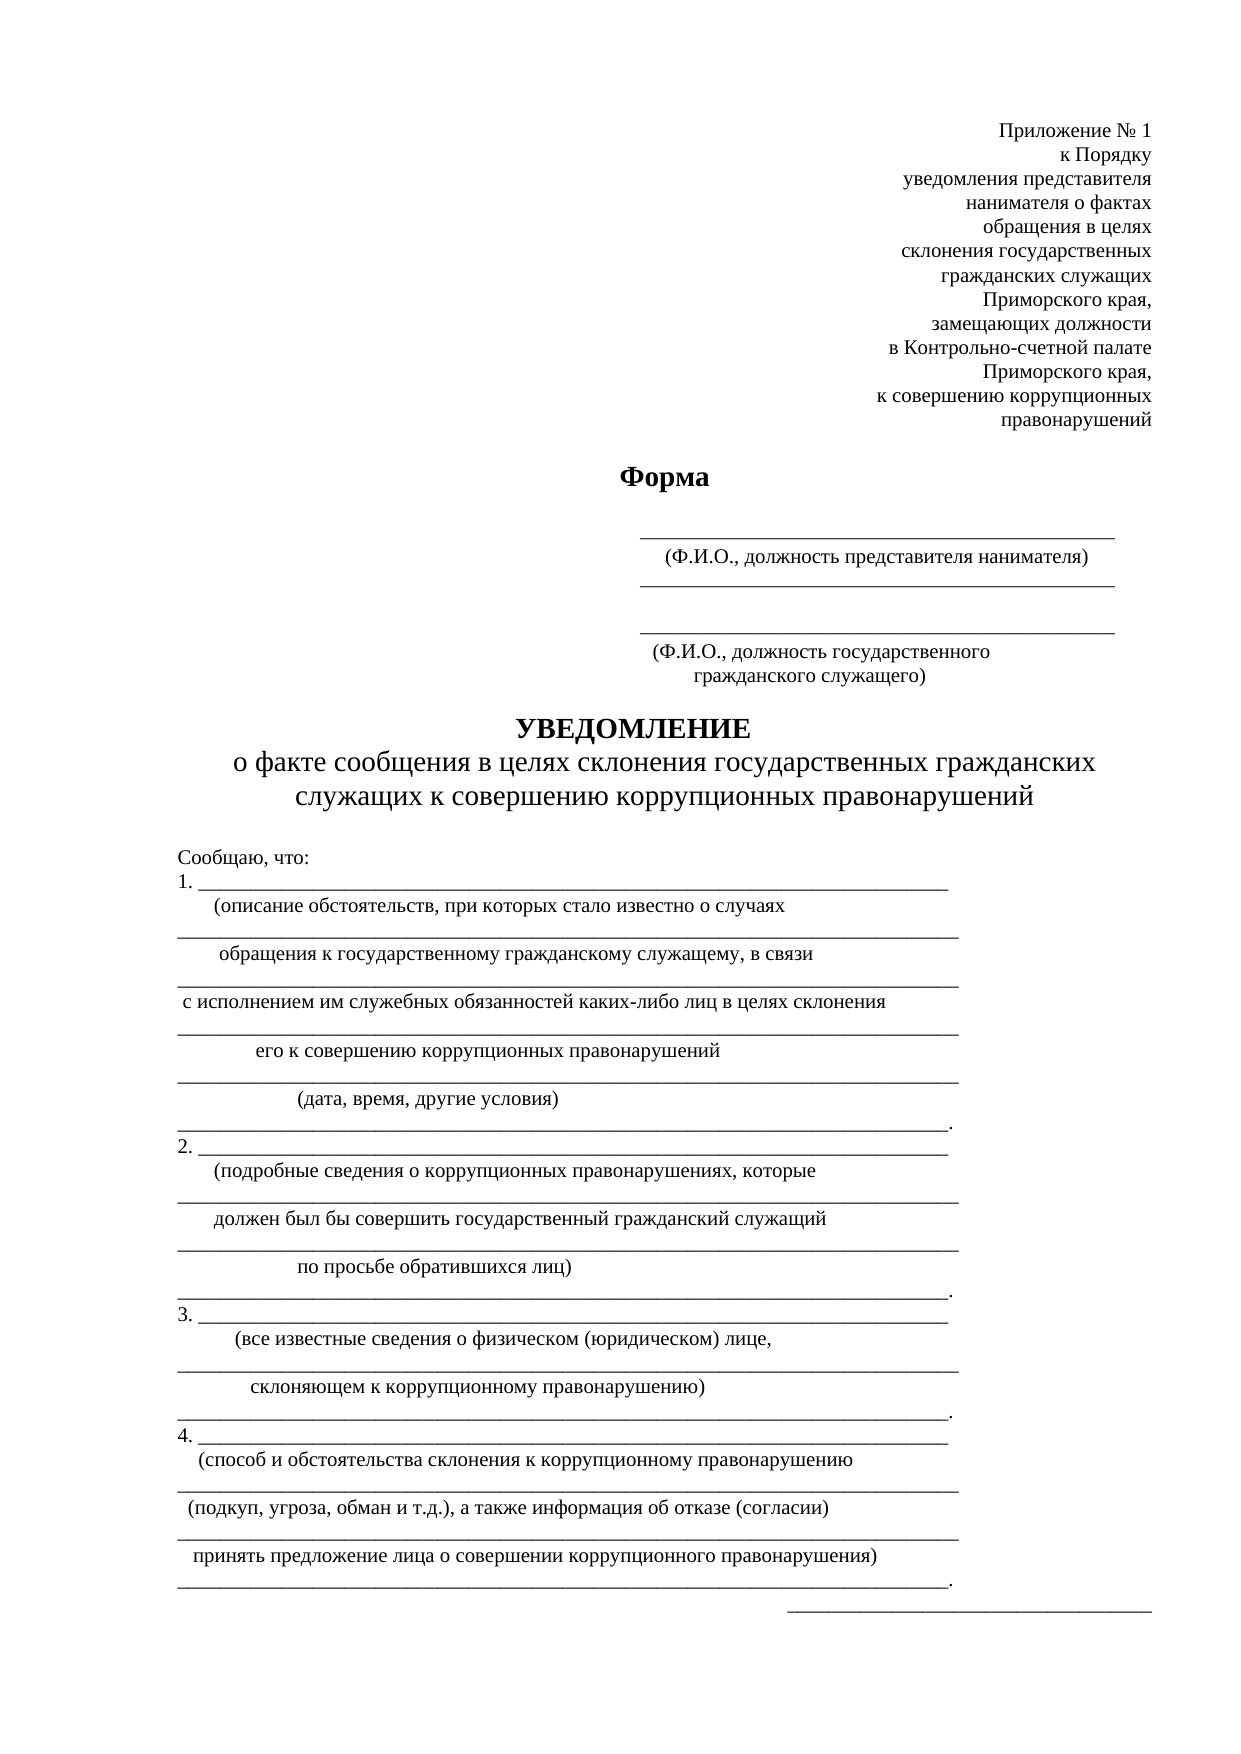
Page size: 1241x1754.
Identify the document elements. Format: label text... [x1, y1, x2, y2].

text по просьбе обратившихся лиц) [177, 1254, 1152, 1278]
text гражданских служащих [177, 262, 1152, 287]
text (все известные сведения о физическом (юридическом) лице, [177, 1326, 1152, 1350]
text в Контрольно-счетной палате [177, 335, 1152, 359]
text ___________________________________________________________________________ [177, 1062, 1152, 1086]
text __________________________________________________________________________. [177, 1567, 1152, 1591]
text замещающих должности [177, 311, 1152, 335]
text ___________________________________________________________________________ [177, 1182, 1152, 1206]
text Форма [177, 459, 1152, 492]
text Приморского края, [177, 359, 1152, 383]
text Сообщаю, что: [177, 845, 1152, 869]
text __________________________________________________________________________. [177, 1398, 1152, 1423]
text принять предложение лица о совершении коррупционного правонарушения) [177, 1543, 1152, 1567]
text его к совершению коррупционных правонарушений [177, 1038, 1152, 1062]
text __________________________________________________________________________. [177, 1110, 1152, 1134]
text 4. ________________________________________________________________________ [177, 1423, 1152, 1447]
text гражданского служащего) [620, 663, 1152, 687]
text ___________________________________ [177, 1591, 1152, 1615]
text склонения государственных [177, 238, 1152, 262]
text (Ф.И.О., должность государственного [177, 639, 1152, 663]
text (подкуп, угроза, обман и т.д.), а также информация об отказе (согласии) [177, 1495, 1152, 1519]
text __________________________________________________________________________. [177, 1278, 1152, 1302]
text должен был бы совершить государственный гражданский служащий [177, 1206, 1152, 1230]
text обращения к государственному гражданскому служащему, в связи [177, 941, 1152, 965]
text уведомления представителя [177, 166, 1152, 190]
text (Ф.И.О., должность представителя нанимателя) [177, 544, 1152, 568]
text ___________________________________________________________________________ [177, 1471, 1152, 1495]
text (способ и обстоятельства склонения к коррупционному правонарушению [177, 1447, 1152, 1471]
text нанимателя о фактах [177, 190, 1152, 214]
text ___________________________________________________________________________ [177, 1013, 1152, 1038]
text с исполнением им служебных обязанностей каких-либо лиц в целях склонения [177, 989, 1152, 1013]
text ______________________________________ [177, 521, 1152, 544]
text 1. ________________________________________________________________________ [177, 869, 1152, 893]
text 3. ________________________________________________________________________ [177, 1302, 1152, 1326]
text правонарушений [177, 407, 1152, 431]
text ___________________________________________________________________________ [177, 965, 1152, 989]
text о факте сообщения в целях склонения государственных гражданских служащих к совершению коррупционных правонарушений [177, 744, 1152, 812]
text обращения в целях [177, 214, 1152, 238]
text ___________________________________________________________________________ [177, 1350, 1152, 1374]
text ______________________________________ [177, 616, 1152, 639]
text ___________________________________________________________________________ [177, 917, 1152, 941]
text (описание обстоятельств, при которых стало известно о случаях [177, 893, 1152, 917]
text Приморского края, [177, 287, 1152, 311]
text склоняющем к коррупционному правонарушению) [177, 1374, 1152, 1398]
text ______________________________________ [177, 568, 1152, 592]
text Приложение № 1 [177, 118, 1152, 142]
text ___________________________________________________________________________ [177, 1230, 1152, 1254]
text к Порядку [177, 142, 1152, 166]
text УВЕДОМЛЕНИЕ [177, 711, 1152, 744]
text (подробные сведения о коррупционных правонарушениях, которые [177, 1158, 1152, 1182]
text к совершению коррупционных [177, 383, 1152, 407]
text (дата, время, другие условия) [177, 1086, 1152, 1110]
text ___________________________________________________________________________ [177, 1519, 1152, 1543]
text 2. ________________________________________________________________________ [177, 1134, 1152, 1158]
